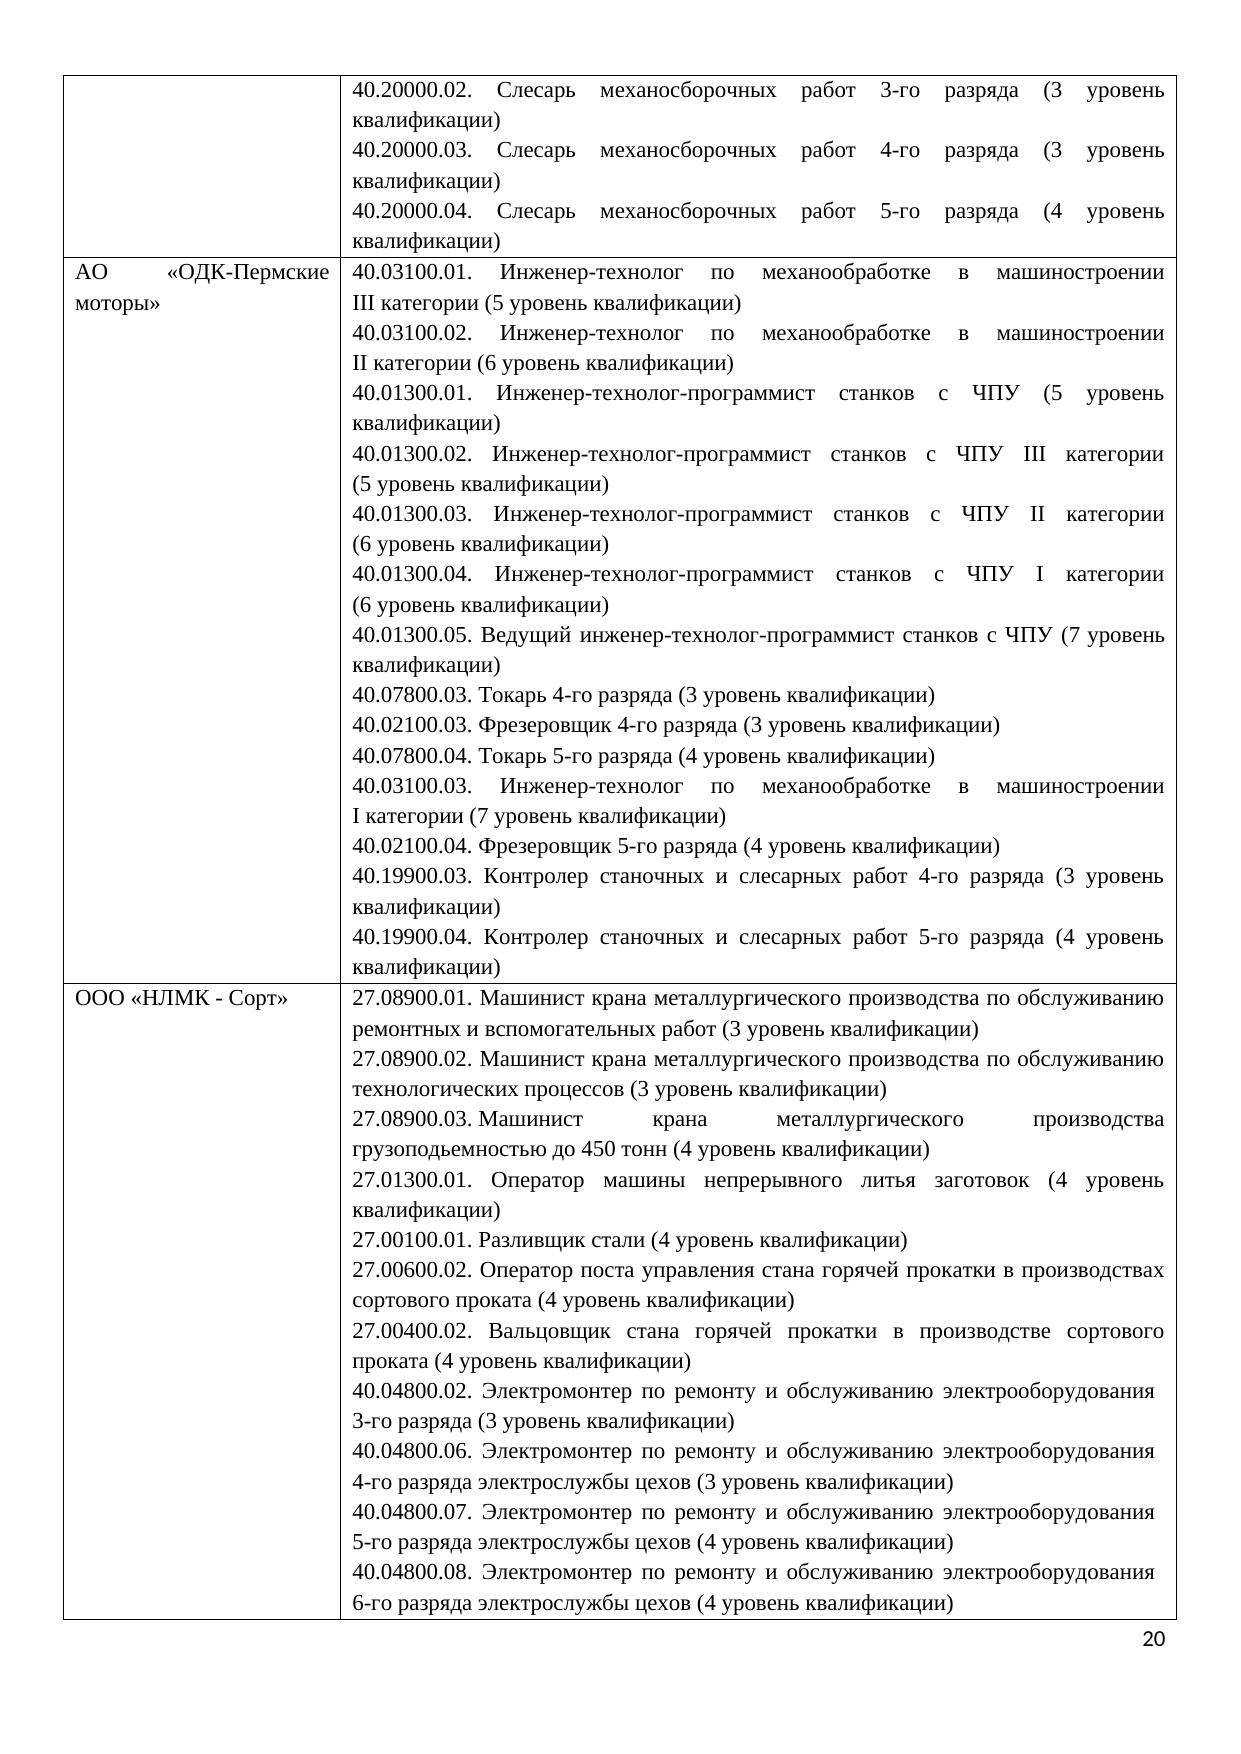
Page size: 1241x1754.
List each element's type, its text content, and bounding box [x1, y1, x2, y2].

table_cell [64, 76, 340, 257]
table_cell 27.08900.01. Машинист крана металлургического производства по обслуживанию ремонтных и вспомогательных работ (3 уровень квалификации) 27.08900.02. Машинист крана металлургического производства по обслуживанию технологических процессов (3 уровень квалификации) 27.08900.03. Машинист крана металлургического производства грузоподьемностью до 450 тонн (4 уровень квалификации) 27.01300.01. Оператор машины непрерывного литья заготовок (4 уровень квалификации) 27.00100.01. Разливщик стали (4 уровень квалификации) 27.00600.02. Оператор поста управления стана горячей прокатки в производствах сортового проката (4 уровень квалификации) 27.00400.02. Вальцовщик стана горячей прокатки в производстве сортового проката (4 уровень квалификации) 40.04800.02. Электромонтер по ремонту и обслуживанию электрооборудования 3-го разряда (3 уровень квалификации) 40.04800.06. Электромонтер по ремонту и обслуживанию электрооборудования 4-го разряда электрослужбы цехов (3 уровень квалификации) 40.04800.07. Электромонтер по ремонту и обслуживанию электрооборудования 5-го разряда электрослужбы цехов (4 уровень квалификации) 40.04800.08. Электромонтер по ремонту и обслуживанию электрооборудования 6-го разряда электрослужбы цехов (4 уровень квалификации) [341, 984, 1176, 1619]
table_cell АО «ОДК-Пермские моторы» [64, 258, 340, 983]
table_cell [341, 76, 1176, 257]
table_cell ООО «НЛМК - Сорт» [64, 984, 340, 1619]
table_cell 40.03100.01. Инженер-технолог по механообработке в машиностроении III категории (5 уровень квалификации) 40.03100.02. Инженер-технолог по механообработке в машиностроении II категории (6 уровень квалификации) 40.01300.01. Инженер-технолог-программист станков с ЧПУ (5 уровень квалификации) 40.01300.02. Инженер-технолог-программист станков с ЧПУ III категории (5 уровень квалификации) 40.01300.03. Инженер-технолог-программист станков с ЧПУ II категории (6 уровень квалификации) 40.01300.04. Инженер-технолог-программист станков с ЧПУ I категории (6 уровень квалификации) 40.01300.05. Ведущий инженер-технолог-программист станков с ЧПУ (7 уровень квалификации) 40.07800.03. Токарь 4-го разряда (3 уровень квалификации) 40.02100.03. Фрезеровщик 4-го разряда (3 уровень квалификации) 40.07800.04. Токарь 5-го разряда (4 уровень квалификации) 40.03100.03. Инженер-технолог по механообработке в машиностроении I категории (7 уровень квалификации) 40.02100.04. Фрезеровщик 5-го разряда (4 уровень квалификации) 40.19900.03. Контролер станочных и слесарных работ 4-го разряда (3 уровень квалификации) 40.19900.04. Контролер станочных и слесарных работ 5-го разряда (4 уровень квалификации) [341, 258, 1176, 983]
